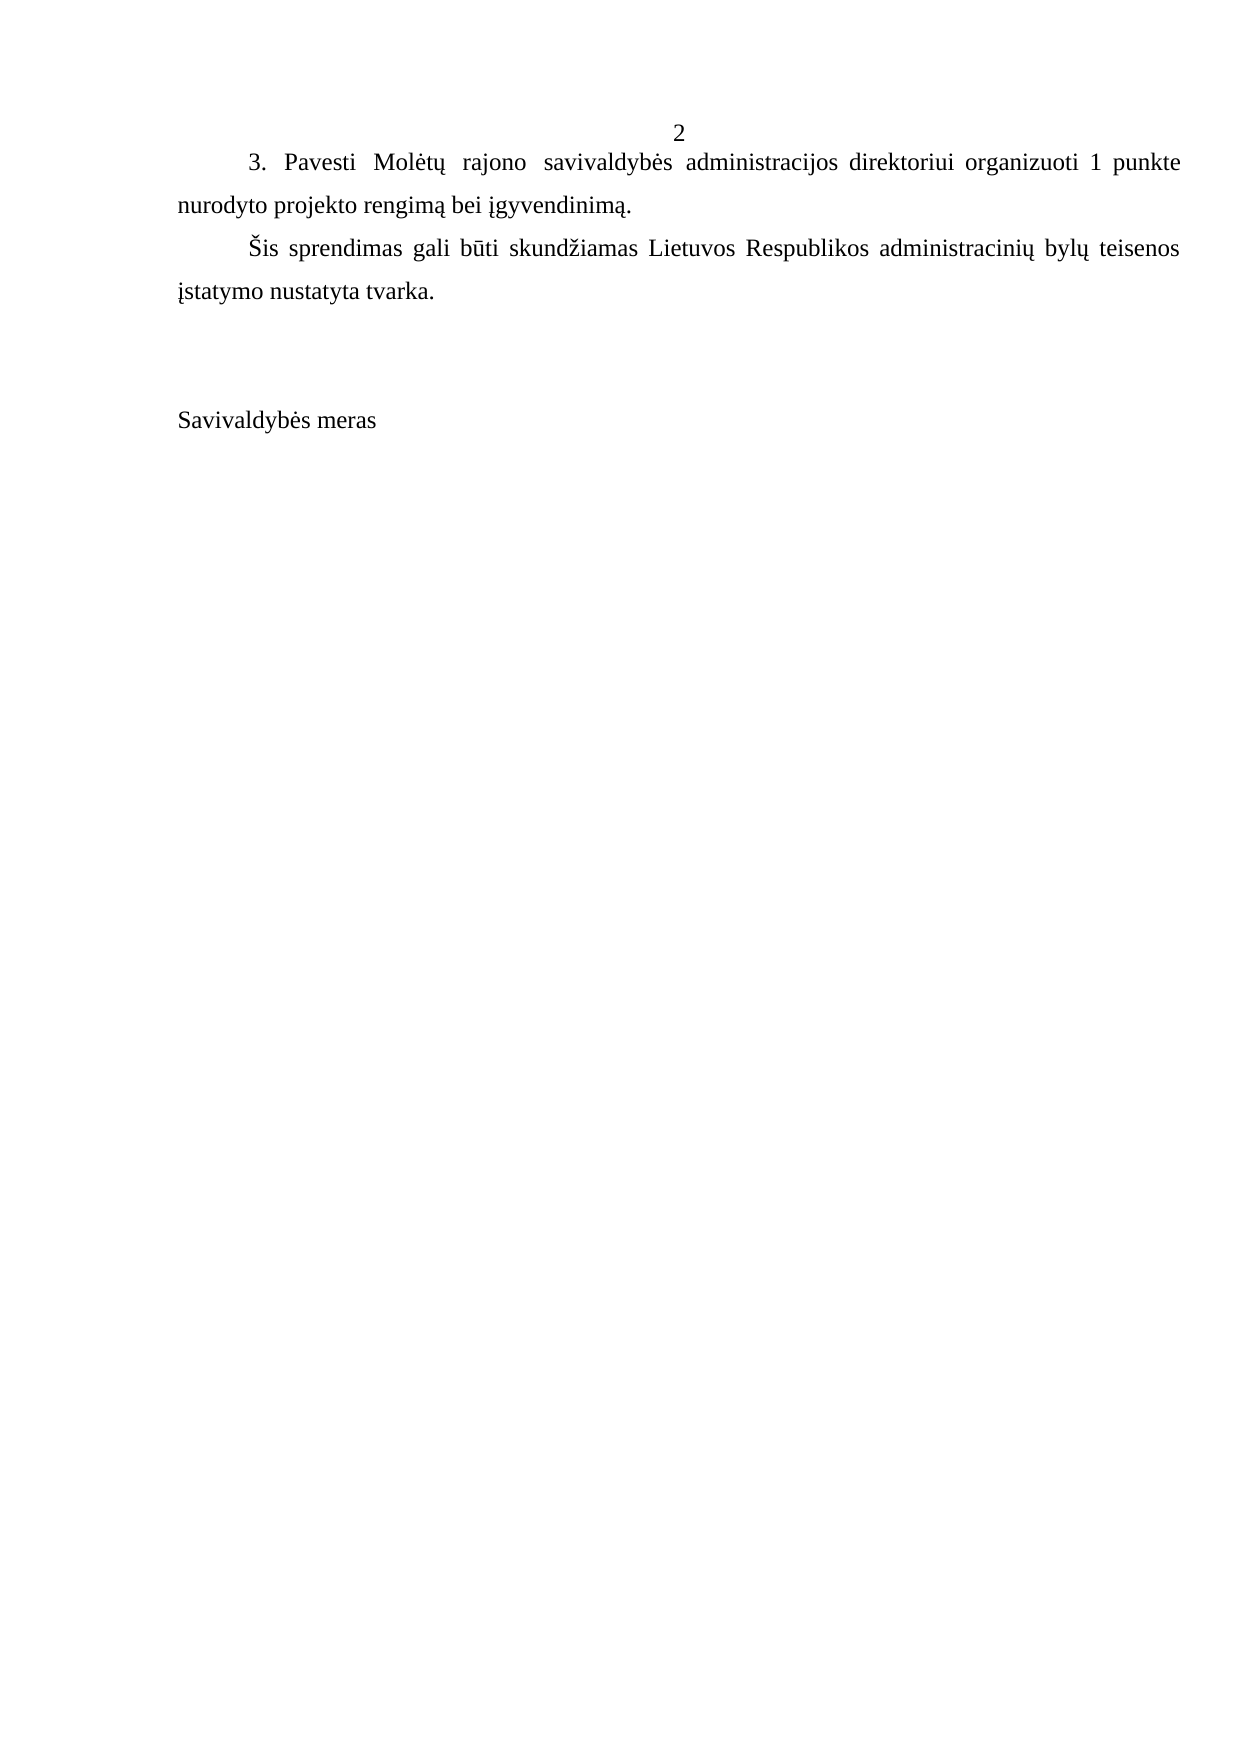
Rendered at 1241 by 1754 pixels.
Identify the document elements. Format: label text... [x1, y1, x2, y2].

text Savivaldybės meras [177, 406, 1181, 434]
list Šis sprendimas gali būti skundžiamas Lietuvos Respublikos administracinių bylų teisenos įstatymo nustatyta tvarka. [177, 233, 1181, 305]
text 3. Pavesti Molėtų rajono savivaldybės administracijos direktoriui organizuoti 1 punkte nurodyto projekto rengimą bei įgyvendinimą. [177, 147, 1181, 219]
